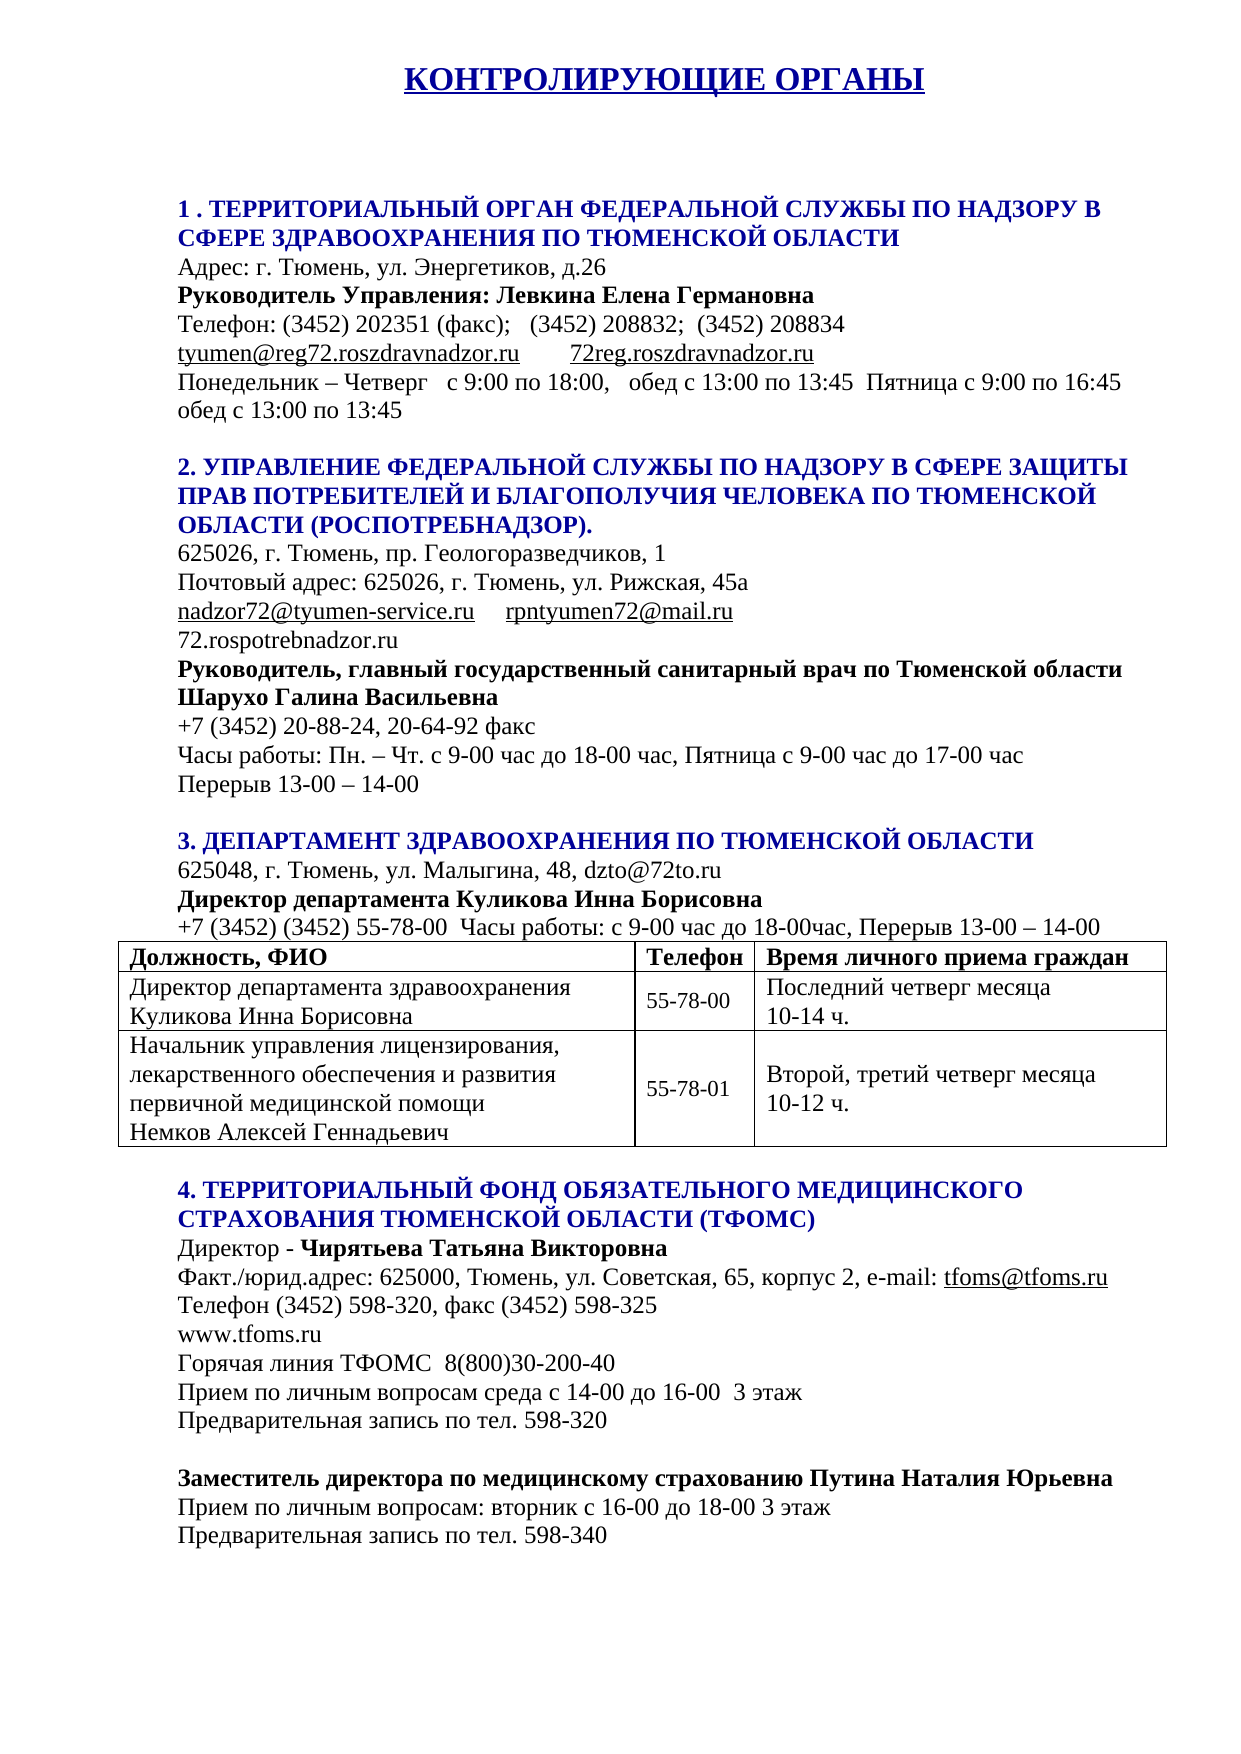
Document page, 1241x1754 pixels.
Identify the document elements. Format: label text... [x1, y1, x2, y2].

table_cell 55-78-00 [636, 972, 754, 1029]
text 72.rospotrebnadzor.ru Руководитель, главный государственный санитарный врач по Тюменской области Шарухо Галина Васильевна +7 (3452) 20-88-24, 20-64-92 факс Часы работы: Пн. – Чт. с 9-00 час до 18-00 час, Пятница с 9-00 час до 17-00 час Перерыв 13-00 – 14-00 [177, 625, 1152, 797]
text Понедельник – Четверг с 9:00 по 18:00, обед с 13:00 по 13:45 Пятница с 9:00 по 16:45 [177, 367, 1152, 395]
text Прием по личным вопросам: вторник с 16-00 до 18-00 3 этаж [177, 1492, 1152, 1520]
text 625026, г. Тюмень, пр. Геологоразведчиков, 1 Почтовый адрес: 625026, г. Тюмень, ул. Рижская, 45а nadzor72@tyumen-service.ru rpntyumen72@mail.ru [177, 538, 1152, 625]
text Телефон: (3452) 202351 (факс); (3452) 208832; (3452) 208834 [177, 309, 1152, 338]
text Директор - Чирятьева Татьяна Викторовна [177, 1233, 1152, 1262]
table_cell Директор департамента здравоохранения Куликова Инна Борисовна [119, 972, 634, 1029]
table_cell Начальник управления лицензирования, лекарственного обеспечения и развития первичной медицинской помощи Немков Алексей Геннадьевич [119, 1031, 634, 1146]
text Факт./юрид.адрес: 625000, Тюмень, ул. Советская, 65, корпус 2, e-mail: tfoms@tfoms.ru [177, 1262, 1152, 1290]
table_cell Второй, третий четверг месяца 10-12 ч. [755, 1031, 1166, 1146]
table_header Должность, ФИО [119, 942, 634, 971]
text Заместитель директора по медицинскому страхованию Путина Наталия Юрьевна [177, 1463, 1152, 1492]
text 2. УПРАВЛЕНИЕ ФЕДЕРАЛЬНОЙ СЛУЖБЫ ПО НАДЗОРУ В СФЕРЕ ЗАЩИТЫ ПРАВ ПОТРЕБИТЕЛЕЙ И БЛАГОПОЛУЧИЯ ЧЕЛОВЕКА ПО ТЮМЕНСКОЙ ОБЛАСТИ (РОСПОТРЕБНАДЗОР). [177, 452, 1152, 538]
text Адрес: г. Тюмень, ул. Энергетиков, д.26 [177, 252, 1152, 280]
text 4. ТЕРРИТОРИАЛЬНЫЙ ФОНД ОБЯЗАТЕЛЬНОГО МЕДИЦИНСКОГО СТРАХОВАНИЯ ТЮМЕНСКОЙ ОБЛАСТИ (ТФОМС) [177, 1175, 1152, 1233]
text Директор департамента Куликова Инна Борисовна [177, 884, 1152, 912]
text www.tfoms.ru [177, 1319, 1152, 1348]
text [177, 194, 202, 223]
text 1 . ТЕРРИТОРИАЛЬНЫЙ ОРГАН ФЕДЕРАЛЬНОЙ СЛУЖБЫ ПО НАДЗОРУ В СФЕРЕ ЗДРАВООХРАНЕНИЯ ПО ТЮМЕНСКОЙ ОБЛАСТИ [899, 194, 1152, 252]
table_header Телефон [636, 942, 754, 971]
table_cell 55-78-01 [636, 1031, 754, 1146]
text Прием по личным вопросам среда с 14-00 до 16-00 3 этаж Предварительная запись по тел. 598-320 [177, 1377, 1152, 1434]
text КОНТРОЛИРУЮЩИЕ ОРГАНЫ [177, 59, 1152, 97]
text 625048, г. Тюмень, ул. Малыгина, 48, dzto@72to.ru [177, 855, 1152, 884]
text Горячая линия ТФОМС 8(800)30-200-40 [177, 1348, 1152, 1377]
text Телефон (3452) 598-320, факс (3452) 598-325 [177, 1290, 1152, 1319]
text +7 (3452) (3452) 55-78-00 Часы работы: с 9-00 час до 18-00час, Перерыв 13-00 – 14-00 [177, 912, 1152, 941]
table_header Время личного приема граждан [755, 942, 1166, 971]
text 3. ДЕПАРТАМЕНТ ЗДРАВООХРАНЕНИЯ ПО ТЮМЕНСКОЙ ОБЛАСТИ [177, 826, 1152, 855]
text обед с 13:00 по 13:45 [177, 395, 1152, 424]
text Руководитель Управления: Левкина Елена Германовна [177, 280, 1152, 309]
text tyumen@reg72.roszdravnadzor.ru 72reg.roszdravnadzor.ru [177, 338, 1152, 367]
text Предварительная запись по тел. 598-340 [177, 1520, 1152, 1549]
table_cell Последний четверг месяца 10-14 ч. [755, 972, 1166, 1029]
